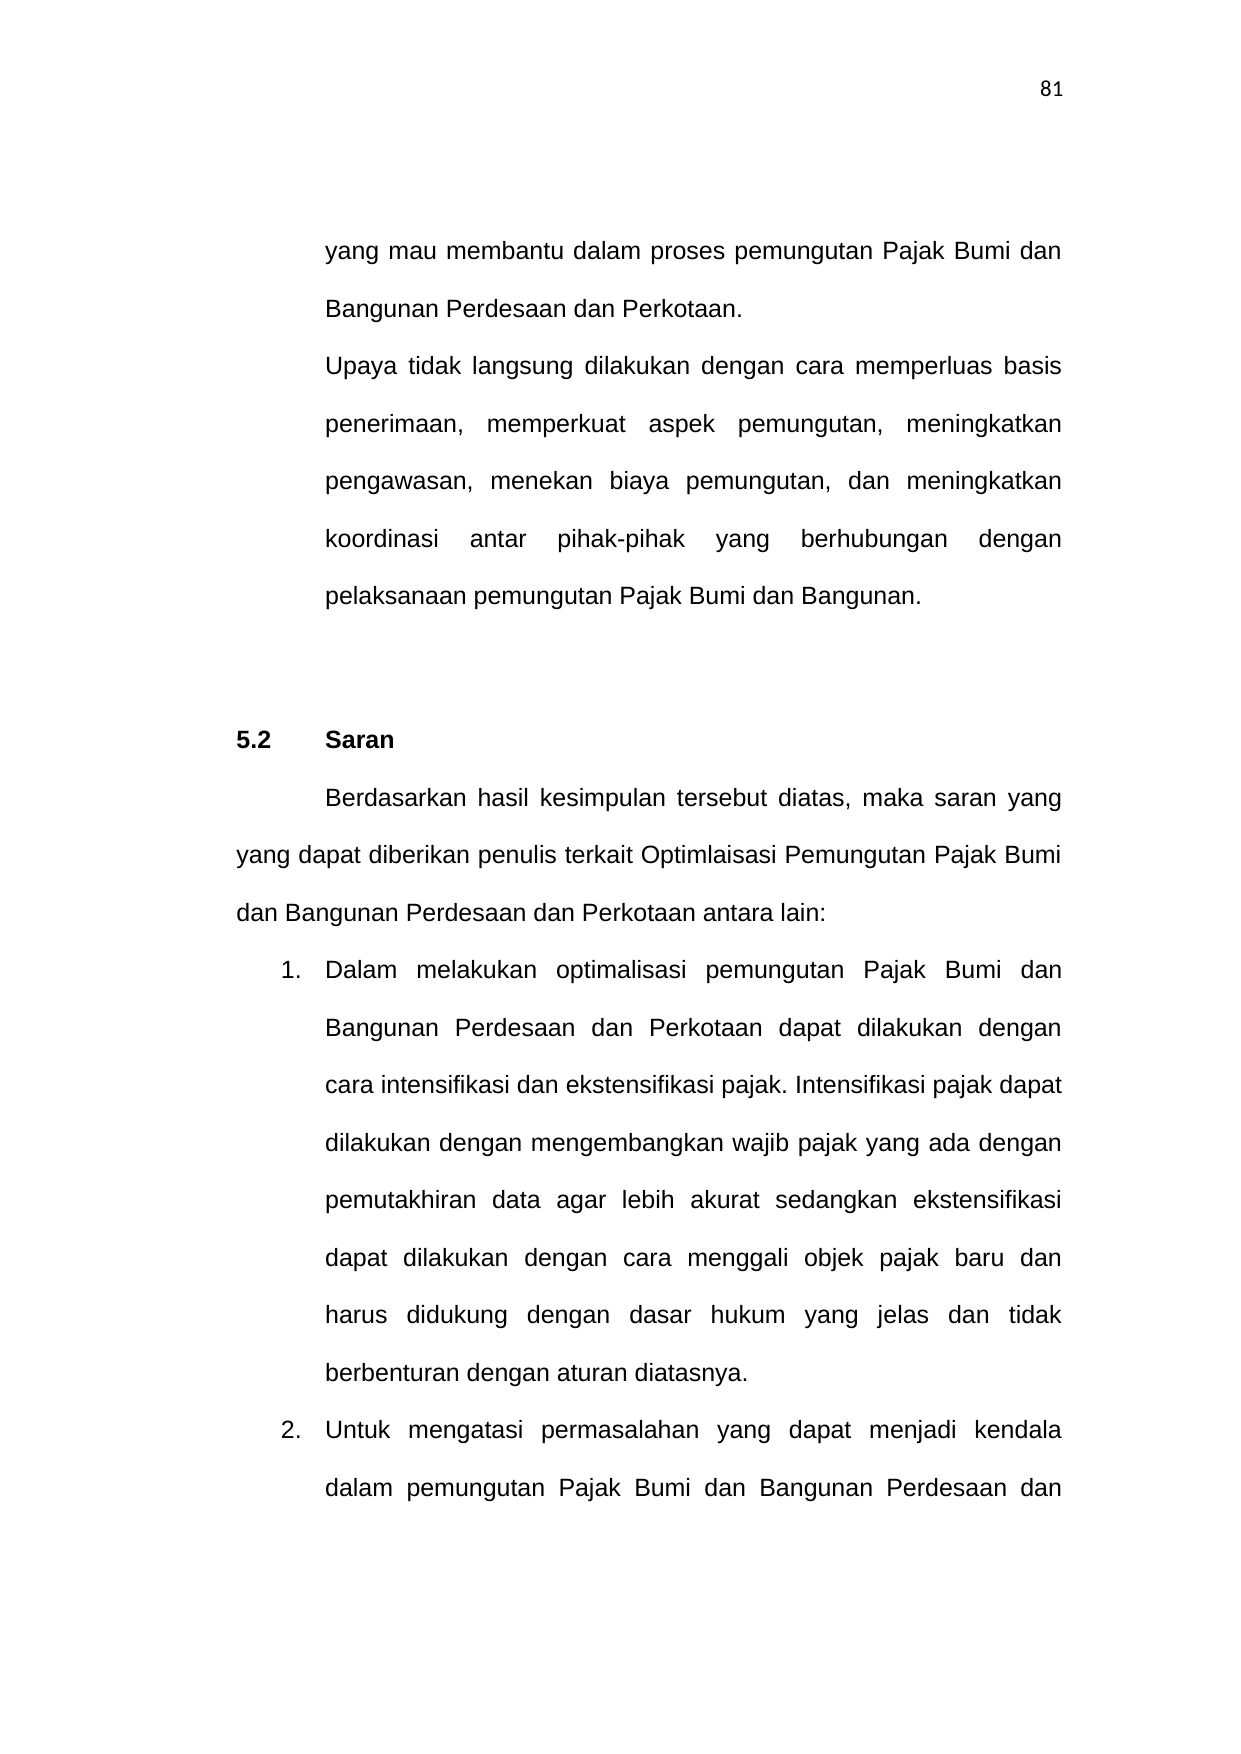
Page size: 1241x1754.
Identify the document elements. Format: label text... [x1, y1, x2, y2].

list Dalam melakukan optimalisasi pemungutan Pajak Bumi dan Bangunan Perdesaan dan Perkotaan dapat dilakukan dengan cara intensifikasi dan ekstensifikasi pajak. Intensifikasi pajak dapat dilakukan dengan mengembangkan wajib pajak yang ada dengan pemutakhiran data agar lebih akurat sedangkan ekstensifikasi dapat dilakukan dengan cara menggali objek pajak baru dan harus didukung dengan dasar hukum yang jelas dan tidak berbenturan dengan aturan diatasnya. [281, 955, 1063, 1386]
list Berdasarkan hasil kesimpulan tersebut diatas, maka saran yang yang dapat diberikan penulis terkait Optimlaisasi Pemungutan Pajak Bumi dan Bangunan Perdesaan dan Perkotaan antara lain: [236, 782, 1063, 926]
list Upaya tidak langsung dilakukan dengan cara memperluas basis penerimaan, memperkuat aspek pemungutan, meningkatkan pengawasan, menekan biaya pemungutan, dan meningkatkan koordinasi antar pihak-pihak yang berhubungan dengan pelaksanaan pemungutan Pajak Bumi dan Bangunan. [325, 351, 1063, 610]
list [281, 1415, 1063, 1501]
list Saran [236, 725, 1063, 754]
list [281, 236, 1063, 322]
